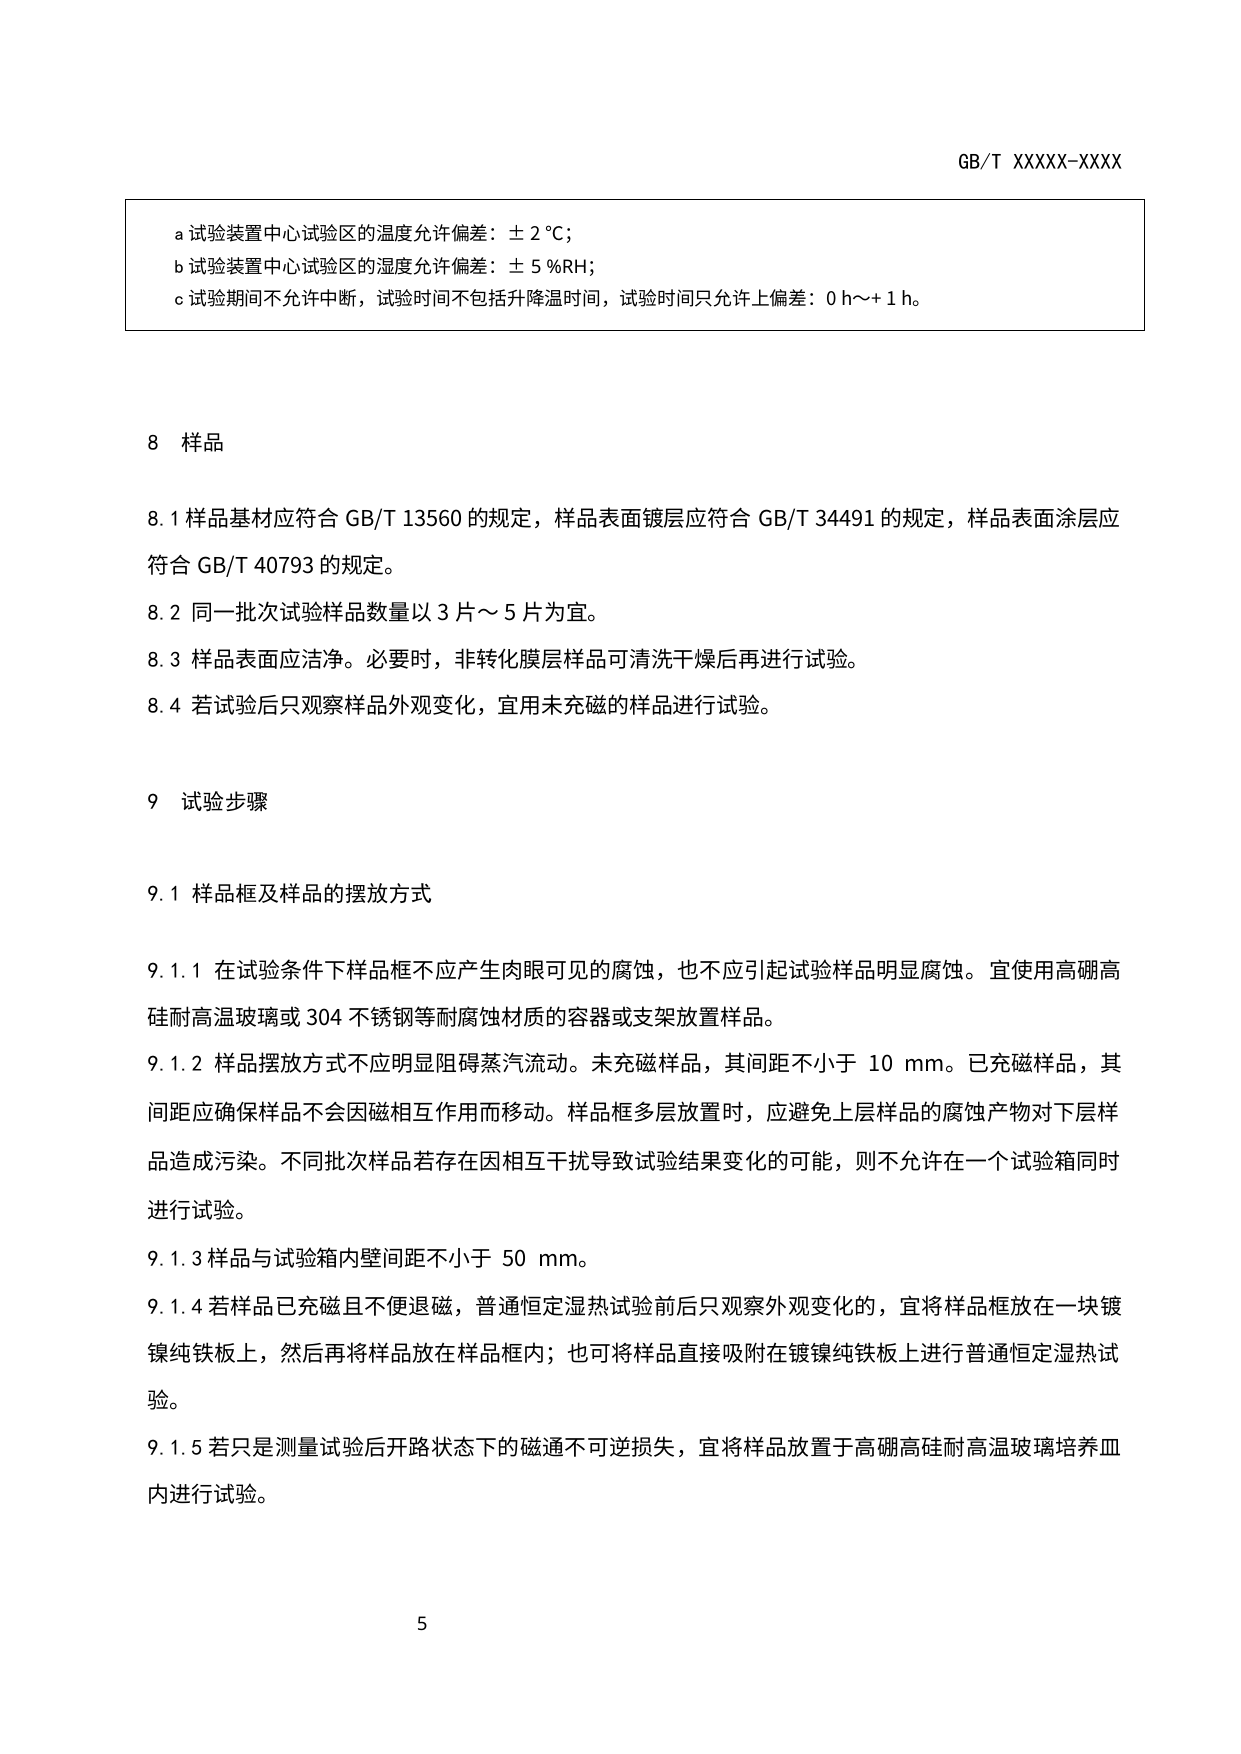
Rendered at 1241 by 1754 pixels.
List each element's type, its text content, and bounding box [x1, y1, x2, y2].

text 9 试验步骤 [148, 783, 1122, 816]
text 9.1.1 在试验条件下样品框不应产生肉眼可见的腐蚀，也不应引起试验样品明显腐蚀。宜使用高硼高硅耐高温玻璃或 304 不锈钢等耐腐蚀材质的容器或支架放置样品。 [148, 952, 1122, 1032]
text 9.1.5 若只是测量试验后开路状态下的磁通不可逆损失，宜将样品放置于高硼高硅耐高温玻璃培养皿内进行试验。 [148, 1430, 1122, 1509]
table_cell a 试验装置中心试验区的温度允许偏差：± 2 ℃； b 试验装置中心试验区的湿度允许偏差：± 5 %RH； c 试验期间不允许中断，试验时间不包括升降温时间，试验时间只允许上偏差：0 h～+ 1 h。 [126, 200, 1144, 330]
text 9.1 样品框及样品的摆放方式 [148, 876, 1122, 908]
text 9.1.3 样品与试验箱内壁间距不小于 50 mm。 [148, 1241, 1122, 1273]
text 8.4 若试验后只观察样品外观变化，宜用未充磁的样品进行试验。 [148, 688, 1122, 721]
text 9.1.2 样品摆放方式不应明显阻碍蒸汽流动。未充磁样品，其间距不小于 10 mm。已充磁样品，其间距应确保样品不会因磁相互作用而移动。样品框多层放置时，应避免上层样品的腐蚀产物对下层样品造成污染。不同批次样品若存在因相互干扰导致试验结果变化的可能，则不允许在一个试验箱同时进行试验。 [148, 1046, 1122, 1225]
text 9.1.4 若样品已充磁且不便退磁，普通恒定湿热试验前后只观察外观变化的，宜将样品框放在一块镀镍纯铁板上，然后再将样品放在样品框内；也可将样品直接吸附在镀镍纯铁板上进行普通恒定湿热试验。 [148, 1289, 1122, 1416]
text 8.2 同一批次试验样品数量以 3 片～ 5 片为宜。 [148, 595, 1122, 627]
text 8.3 样品表面应洁净。必要时，非转化膜层样品可清洗干燥后再进行试验。 [148, 641, 1122, 674]
text 8 样品 [148, 425, 1122, 457]
text 8.1 样品基材应符合 GB/T 13560的规定，样品表面镀层应符合 GB/T 34491的规定，样品表面涂层应符合 GB/T 40793的规定。 [148, 501, 1122, 581]
